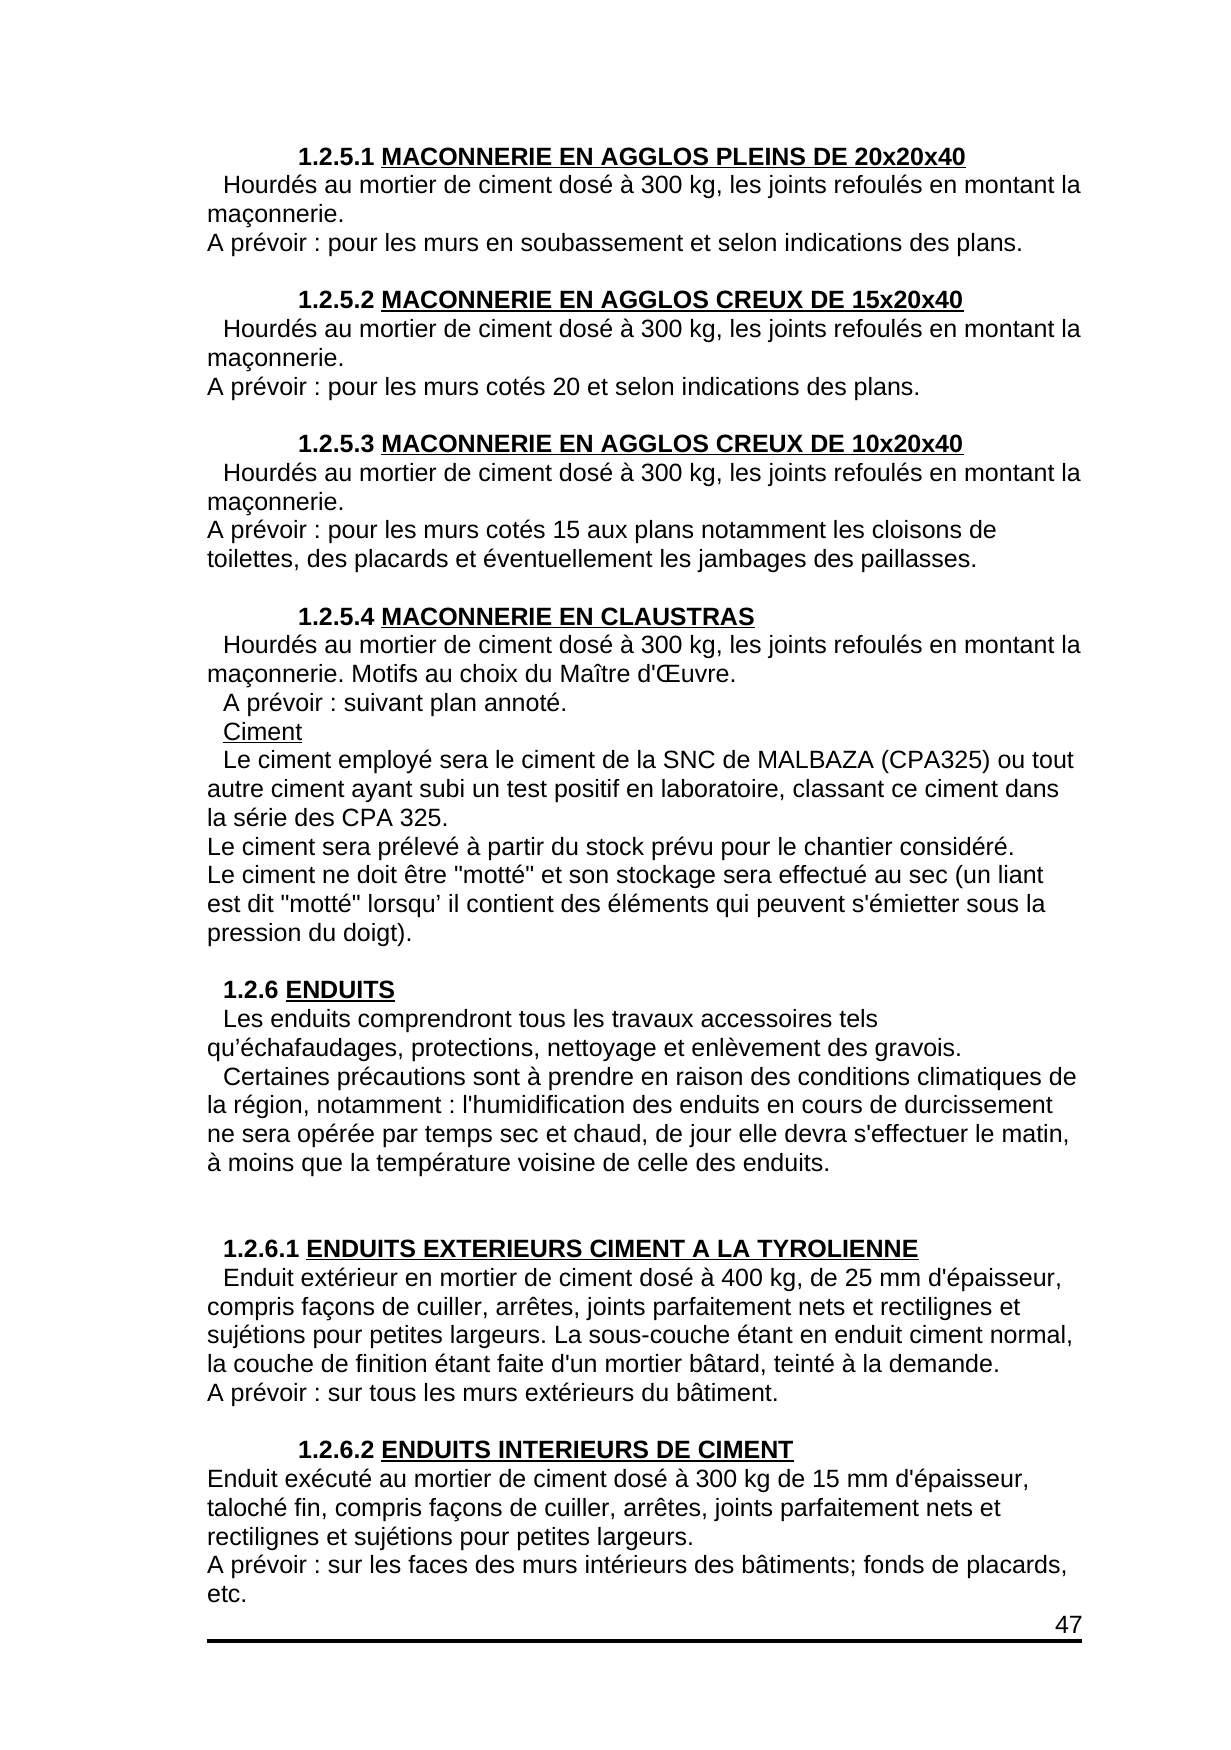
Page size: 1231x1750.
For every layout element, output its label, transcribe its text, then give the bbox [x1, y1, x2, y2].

text Enduit exécuté au mortier de ciment dosé à 300 kg de 15 mm d'épaisseur, taloché fin, compris façons de cuiller, arrêtes, joints parfaitement nets et rectilignes et sujétions pour petites largeurs. [207, 1464, 1082, 1550]
text 1.2.5.2 MACONNERIE EN AGGLOS CREUX DE 15x20x40 [207, 285, 1082, 314]
text Le ciment ne doit être "motté" et son stockage sera effectué au sec (un liant est dit "motté" lorsqu’ il contient des éléments qui peuvent s'émietter sous la pression du doigt). [207, 860, 1082, 947]
text Ciment [207, 717, 1082, 745]
text Les enduits comprendront tous les travaux accessoires tels qu’échafaudages, protections, nettoyage et enlèvement des gravois. [207, 1004, 1082, 1062]
text 1.2.5.4 MACONNERIE EN CLAUSTRAS [207, 602, 1082, 630]
text A prévoir : pour les murs cotés 15 aux plans notamment les cloisons de toilettes, des placards et éventuellement les jambages des paillasses. [207, 515, 1082, 573]
text 1.2.6.2 ENDUITS INTERIEURS DE CIMENT [207, 1435, 1082, 1464]
text Le ciment employé sera le ciment de la SNC de MALBAZA (CPA325) ou tout autre ciment ayant subi un test positif en laboratoire, classant ce ciment dans la série des CPA 325. [207, 745, 1082, 832]
text 1.2.5.3 MACONNERIE EN AGGLOS CREUX DE 10x20x40 [207, 429, 1082, 458]
text A prévoir : pour les murs cotés 20 et selon indications des plans. [207, 372, 1082, 400]
text A prévoir : pour les murs en soubassement et selon indications des plans. [207, 228, 1082, 257]
text 1.2.6.1 ENDUITS EXTERIEURS CIMENT A LA TYROLIENNE [207, 1234, 1082, 1263]
text A prévoir : sur tous les murs extérieurs du bâtiment. [207, 1378, 1082, 1407]
text Le ciment sera prélevé à partir du stock prévu pour le chantier considéré. [207, 832, 1082, 860]
text Certaines précautions sont à prendre en raison des conditions climatiques de la région, notamment : l'humidification des enduits en cours de durcissement ne sera opérée par temps sec et chaud, de jour elle devra s'effectuer le matin, à moins que la température voisine de celle des enduits. [207, 1062, 1082, 1177]
text 1.2.5.1 MACONNERIE EN AGGLOS PLEINS DE 20x20x40 [207, 142, 1082, 170]
text Enduit extérieur en mortier de ciment dosé à 400 kg, de 25 mm d'épaisseur, compris façons de cuiller, arrêtes, joints parfaitement nets et rectilignes et sujétions pour petites largeurs. La sous-couche étant en enduit ciment normal, la couche de finition étant faite d'un mortier bâtard, teinté à la demande. [207, 1263, 1082, 1378]
text A prévoir : suivant plan annoté. [207, 688, 1082, 717]
text A prévoir : sur les faces des murs intérieurs des bâtiments; fonds de placards, etc. [207, 1550, 1082, 1608]
text Hourdés au mortier de ciment dosé à 300 kg, les joints refoulés en montant la maçonnerie. [207, 458, 1082, 515]
text Hourdés au mortier de ciment dosé à 300 kg, les joints refoulés en montant la maçonnerie. [207, 170, 1082, 228]
text Hourdés au mortier de ciment dosé à 300 kg, les joints refoulés en montant la maçonnerie. [207, 314, 1082, 372]
text Hourdés au mortier de ciment dosé à 300 kg, les joints refoulés en montant la maçonnerie. Motifs au choix du Maître d'Œuvre. [207, 630, 1082, 688]
text 1.2.6 ENDUITS [207, 975, 1082, 1004]
